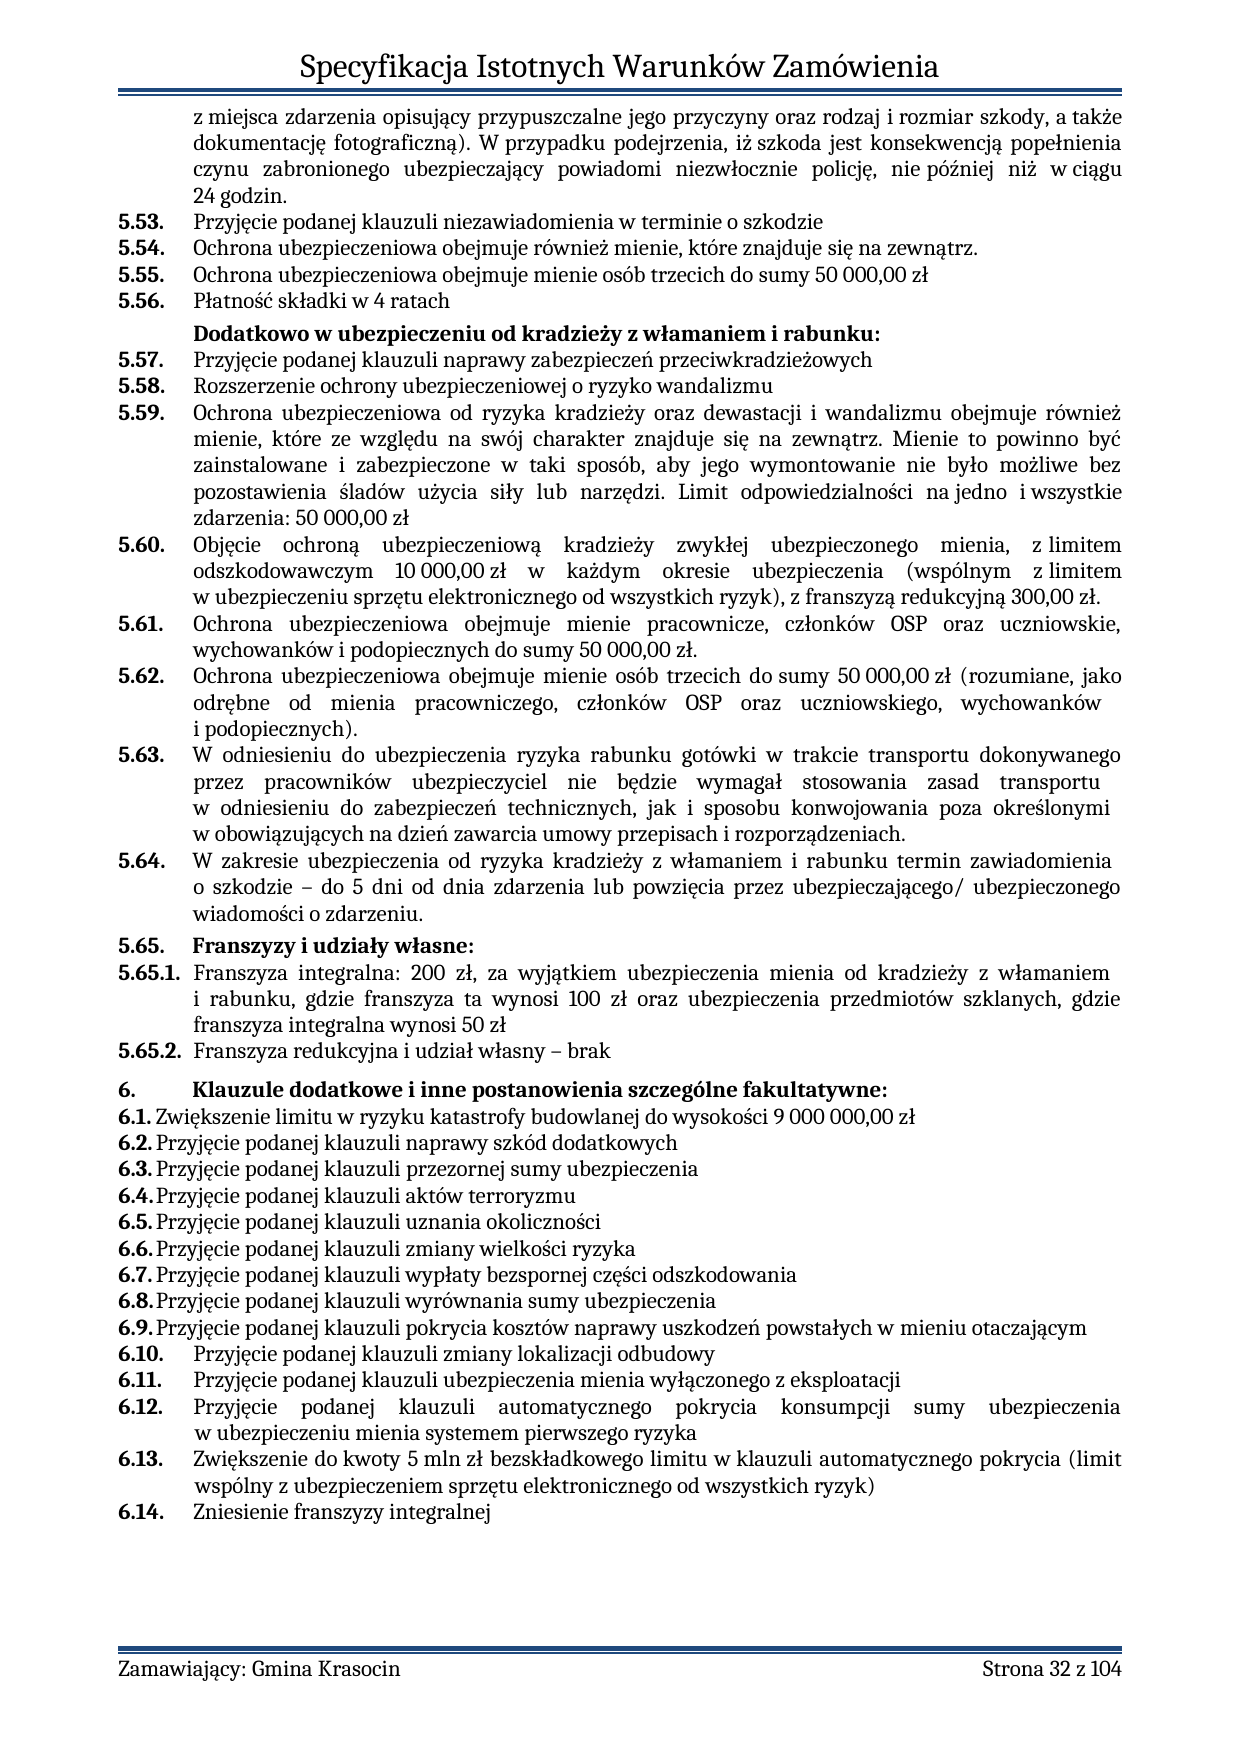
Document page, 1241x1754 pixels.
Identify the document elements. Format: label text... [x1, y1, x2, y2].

list Przyjęcie podanej klauzuli zmiany wielkości ryzyka [118, 1235, 1122, 1262]
list Przyjęcie podanej klauzuli wypłaty bezspornej części odszkodowania [118, 1262, 1122, 1288]
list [118, 103, 1122, 209]
list Objęcie ochroną ubezpieczeniową kradzieży zwykłej ubezpieczonego mienia, z limitem odszkodowawczym 10 000,00 zł w każdym okresie ubezpieczenia (wspólnym z limitem w ubezpieczeniu sprzętu elektronicznego od wszystkich ryzyk), z franszyzą redukcyjną 300,00 zł. [118, 531, 1122, 610]
list Ochrona ubezpieczeniowa od ryzyka kradzieży oraz dewastacji i wandalizmu obejmuje również mienie, które ze względu na swój charakter znajduje się na zewnątrz. Mienie to powinno być zainstalowane i zabezpieczone w taki sposób, aby jego wymontowanie nie było możliwe bez pozostawienia śladów użycia siły lub narzędzi. Limit odpowiedzialności na jedno i wszystkie zdarzenia: 50 000,00 zł [118, 399, 1122, 531]
list Ochrona ubezpieczeniowa obejmuje mienie osób trzecich do sumy 50 000,00 zł (rozumiane, jako odrębne od mienia pracowniczego, członków OSP oraz uczniowskiego, wychowanków i podopiecznych). [118, 663, 1122, 742]
list Ochrona ubezpieczeniowa obejmuje mienie osób trzecich do sumy 50 000,00 zł [118, 262, 1122, 288]
list Przyjęcie podanej klauzuli ubezpieczenia mienia wyłączonego z eksploatacji [118, 1367, 1122, 1393]
list Przyjęcie podanej klauzuli wyrównania sumy ubezpieczenia [118, 1288, 1122, 1314]
list Przyjęcie podanej klauzuli zmiany lokalizacji odbudowy [118, 1341, 1122, 1367]
text Dodatkowo w ubezpieczeniu od kradzieży z włamaniem i rabunku: [193, 321, 1122, 347]
list Franszyza integralna: 200 zł, za wyjątkiem ubezpieczenia mienia od kradzieży z włamaniem i rabunku, gdzie franszyza ta wynosi 100 zł oraz ubezpieczenia przedmiotów szklanych, gdzie franszyza integralna wynosi 50 zł [118, 959, 1122, 1038]
list Zwiększenie do kwoty 5 mln zł bezskładkowego limitu w klauzuli automatycznego pokrycia (limit wspólny z ubezpieczeniem sprzętu elektronicznego od wszystkich ryzyk) [118, 1446, 1122, 1499]
list Przyjęcie podanej klauzuli naprawy zabezpieczeń przeciwkradzieżowych [118, 347, 1122, 373]
list W zakresie ubezpieczenia od ryzyka kradzieży z włamaniem i rabunku termin zawiadomienia o szkodzie – do 5 dni od dnia zdarzenia lub powzięcia przez ubezpieczającego/ ubezpieczonego wiadomości o zdarzeniu. [118, 848, 1122, 927]
list Przyjęcie podanej klauzuli uznania okoliczności [118, 1209, 1122, 1235]
list Zwiększenie limitu w ryzyku katastrofy budowlanej do wysokości 9 000 000,00 zł [118, 1103, 1122, 1130]
list Klauzule dodatkowe i inne postanowienia szczególne fakultatywne: [118, 1077, 1122, 1103]
list Franszyzy i udziały własne: [118, 933, 1122, 959]
list Przyjęcie podanej klauzuli pokrycia kosztów naprawy uszkodzeń powstałych w mieniu otaczającym [118, 1314, 1122, 1341]
list W odniesieniu do ubezpieczenia ryzyka rabunku gotówki w trakcie transportu dokonywanego przez pracowników ubezpieczyciel nie będzie wymagał stosowania zasad transportu w odniesieniu do zabezpieczeń technicznych, jak i sposobu konwojowania poza określonymi w obowiązujących na dzień zawarcia umowy przepisach i rozporządzeniach. [118, 742, 1122, 848]
list Płatność składki w 4 ratach [118, 288, 1122, 314]
list Przyjęcie podanej klauzuli naprawy szkód dodatkowych [118, 1130, 1122, 1156]
list Przyjęcie podanej klauzuli niezawiadomienia w terminie o szkodzie [118, 209, 1122, 235]
list Przyjęcie podanej klauzuli przezornej sumy ubezpieczenia [118, 1156, 1122, 1183]
list Zniesienie franszyzy integralnej [118, 1499, 1122, 1525]
list Ochrona ubezpieczeniowa obejmuje również mienie, które znajduje się na zewnątrz. [118, 235, 1122, 262]
list Rozszerzenie ochrony ubezpieczeniowej o ryzyko wandalizmu [118, 373, 1122, 399]
list Franszyza redukcyjna i udział własny – brak [118, 1038, 1122, 1065]
list Przyjęcie podanej klauzuli aktów terroryzmu [118, 1183, 1122, 1209]
list Ochrona ubezpieczeniowa obejmuje mienie pracownicze, członków OSP oraz uczniowskie, wychowanków i podopiecznych do sumy 50 000,00 zł. [118, 610, 1122, 663]
list Przyjęcie podanej klauzuli automatycznego pokrycia konsumpcji sumy ubezpieczenia w ubezpieczeniu mienia systemem pierwszego ryzyka [118, 1393, 1122, 1446]
